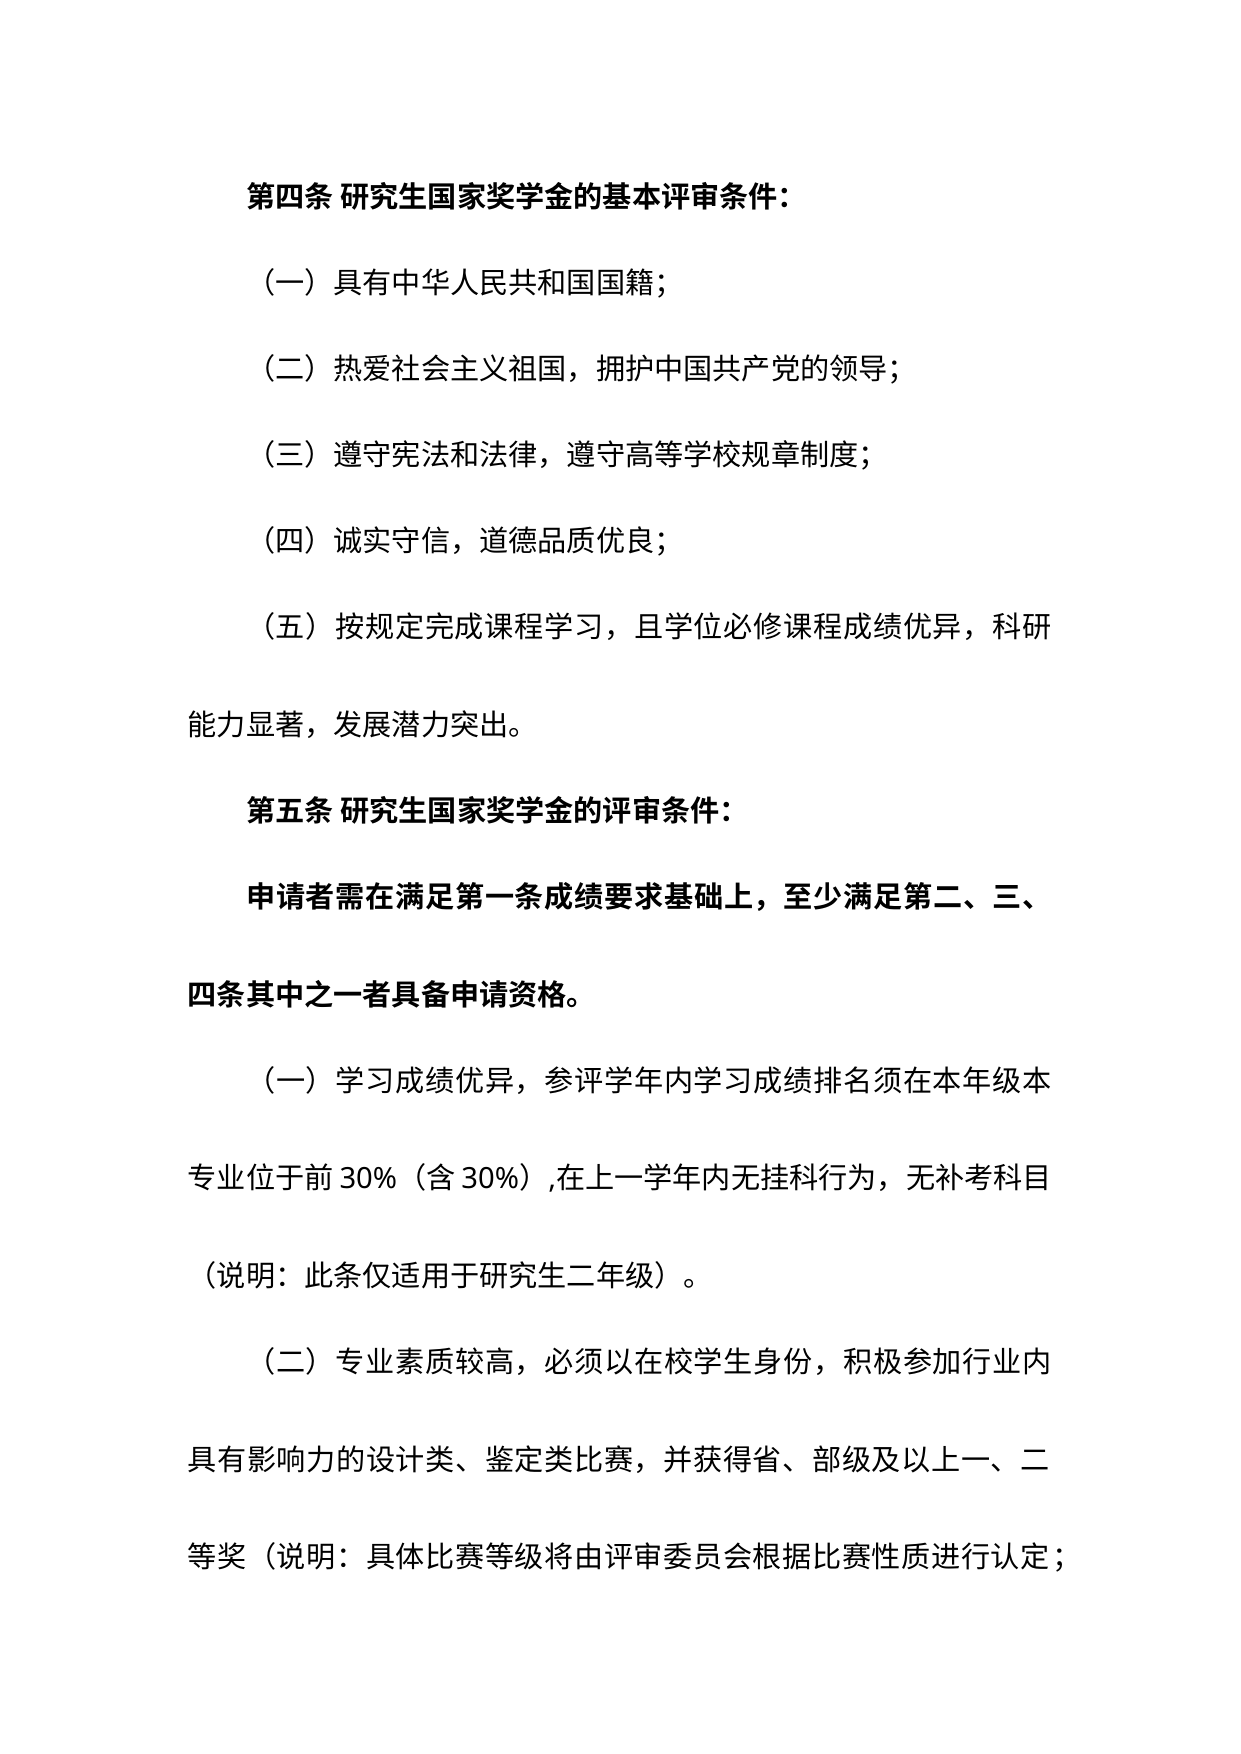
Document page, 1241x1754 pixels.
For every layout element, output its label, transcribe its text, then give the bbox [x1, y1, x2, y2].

text （三）遵守宪法和法律，遵守高等学校规章制度； [187, 420, 1053, 485]
text （五）按规定完成课程学习，且学位必修课程成绩优异，科研能力显著，发展潜力突出。 [187, 593, 1053, 755]
text （一）学习成绩优异，参评学年内学习成绩排名须在本年级本专业位于前30%（含30%）,在上一学年内无挂科行为，无补考科目（说明：此条仅适用于研究生二年级）。 [187, 1046, 1053, 1306]
text 申请者需在满足第一条成绩要求基础上，至少满足第二、三、四条其中之一者具备申请资格。 [187, 862, 1053, 1025]
text （一）具有中华人民共和国国籍； [187, 248, 1053, 313]
text （二）热爱社会主义祖国，拥护中国共产党的领导； [187, 334, 1053, 399]
text 第四条 研究生国家奖学金的基本评审条件： [187, 162, 1053, 227]
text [187, 1327, 1053, 1587]
text （四）诚实守信，道德品质优良； [187, 507, 1053, 572]
text 第五条 研究生国家奖学金的评审条件： [187, 776, 1053, 841]
